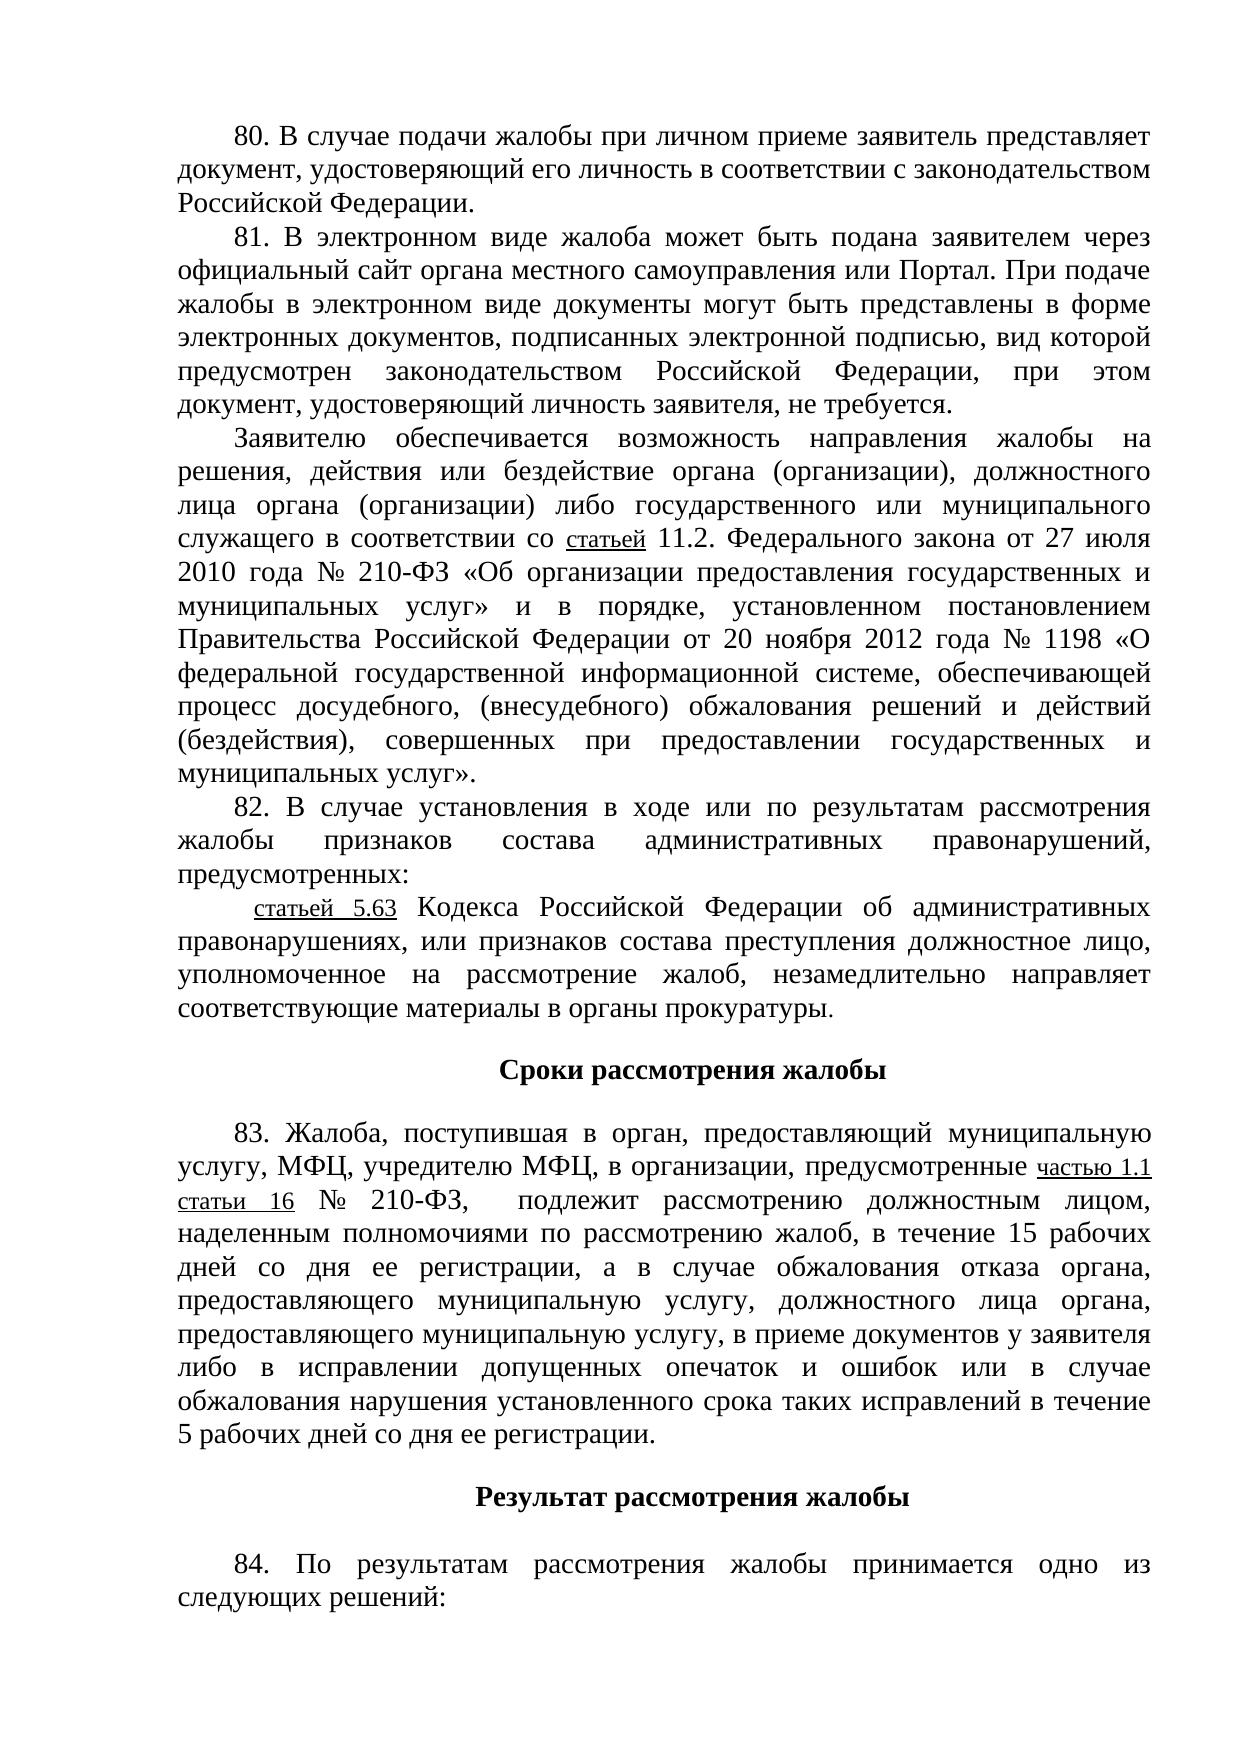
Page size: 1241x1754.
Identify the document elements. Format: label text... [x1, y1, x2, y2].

text статьей 5.63 Кодекса Российской Федерации об административных правонарушениях, или признаков состава преступления должностное лицо, уполномоченное на рассмотрение жалоб, незамедлительно направляет соответствующие материалы в органы прокуратуры. [177, 889, 1152, 1024]
text 80. В случае подачи жалобы при личном приеме заявитель представляет документ, удостоверяющий его личность в соответствии с законодательством Российской Федерации. [177, 118, 1152, 219]
text 84. По результатам рассмотрения жалобы принимается одно из следующих решений: [177, 1546, 1152, 1613]
text 83. Жалоба, поступившая в орган, предоставляющий муниципальную услугу, МФЦ, учредителю МФЦ, в организации, предусмотренные частью 1.1 статьи 16 № 210-ФЗ, подлежит рассмотрению должностным лицом, наделенным полномочиями по рассмотрению жалоб, в течение 15 рабочих дней со дня ее регистрации, а в случае обжалования отказа органа, предоставляющего муниципальную услугу, должностного лица органа, предоставляющего муниципальную услугу, в приеме документов у заявителя либо в исправлении допущенных опечаток и ошибок или в случае обжалования нарушения установленного срока таких исправлений в течение 5 рабочих дней со дня ее регистрации. [177, 1115, 1152, 1450]
text Результат рассмотрения жалобы [177, 1479, 1152, 1512]
text Сроки рассмотрения жалобы [177, 1052, 1152, 1086]
text 82. В случае установления в ходе или по результатам рассмотрения жалобы признаков состава административных правонарушений, предусмотренных: [177, 789, 1152, 889]
text 81. В электронном виде жалоба может быть подана заявителем через официальный сайт органа местного самоуправления или Портал. При подаче жалобы в электронном виде документы могут быть представлены в форме электронных документов, подписанных электронной подписью, вид которой предусмотрен законодательством Российской Федерации, при этом документ, удостоверяющий личность заявителя, не требуется. [177, 219, 1152, 420]
text Заявителю обеспечивается возможность направления жалобы на решения, действия или бездействие органа (организации), должностного лица органа (организации) либо государственного или муниципального служащего в соответствии со статьей 11.2. Федерального закона от 27 июля 2010 года № 210-ФЗ «Об организации предоставления государственных и муниципальных услуг» и в порядке, установленном постановлением Правительства Российской Федерации от 20 ноября 2012 года № 1198 «О федеральной государственной информационной системе, обеспечивающей процесс досудебного, (внесудебного) обжалования решений и действий (бездействия), совершенных при предоставлении государственных и муниципальных услуг». [177, 420, 1152, 789]
